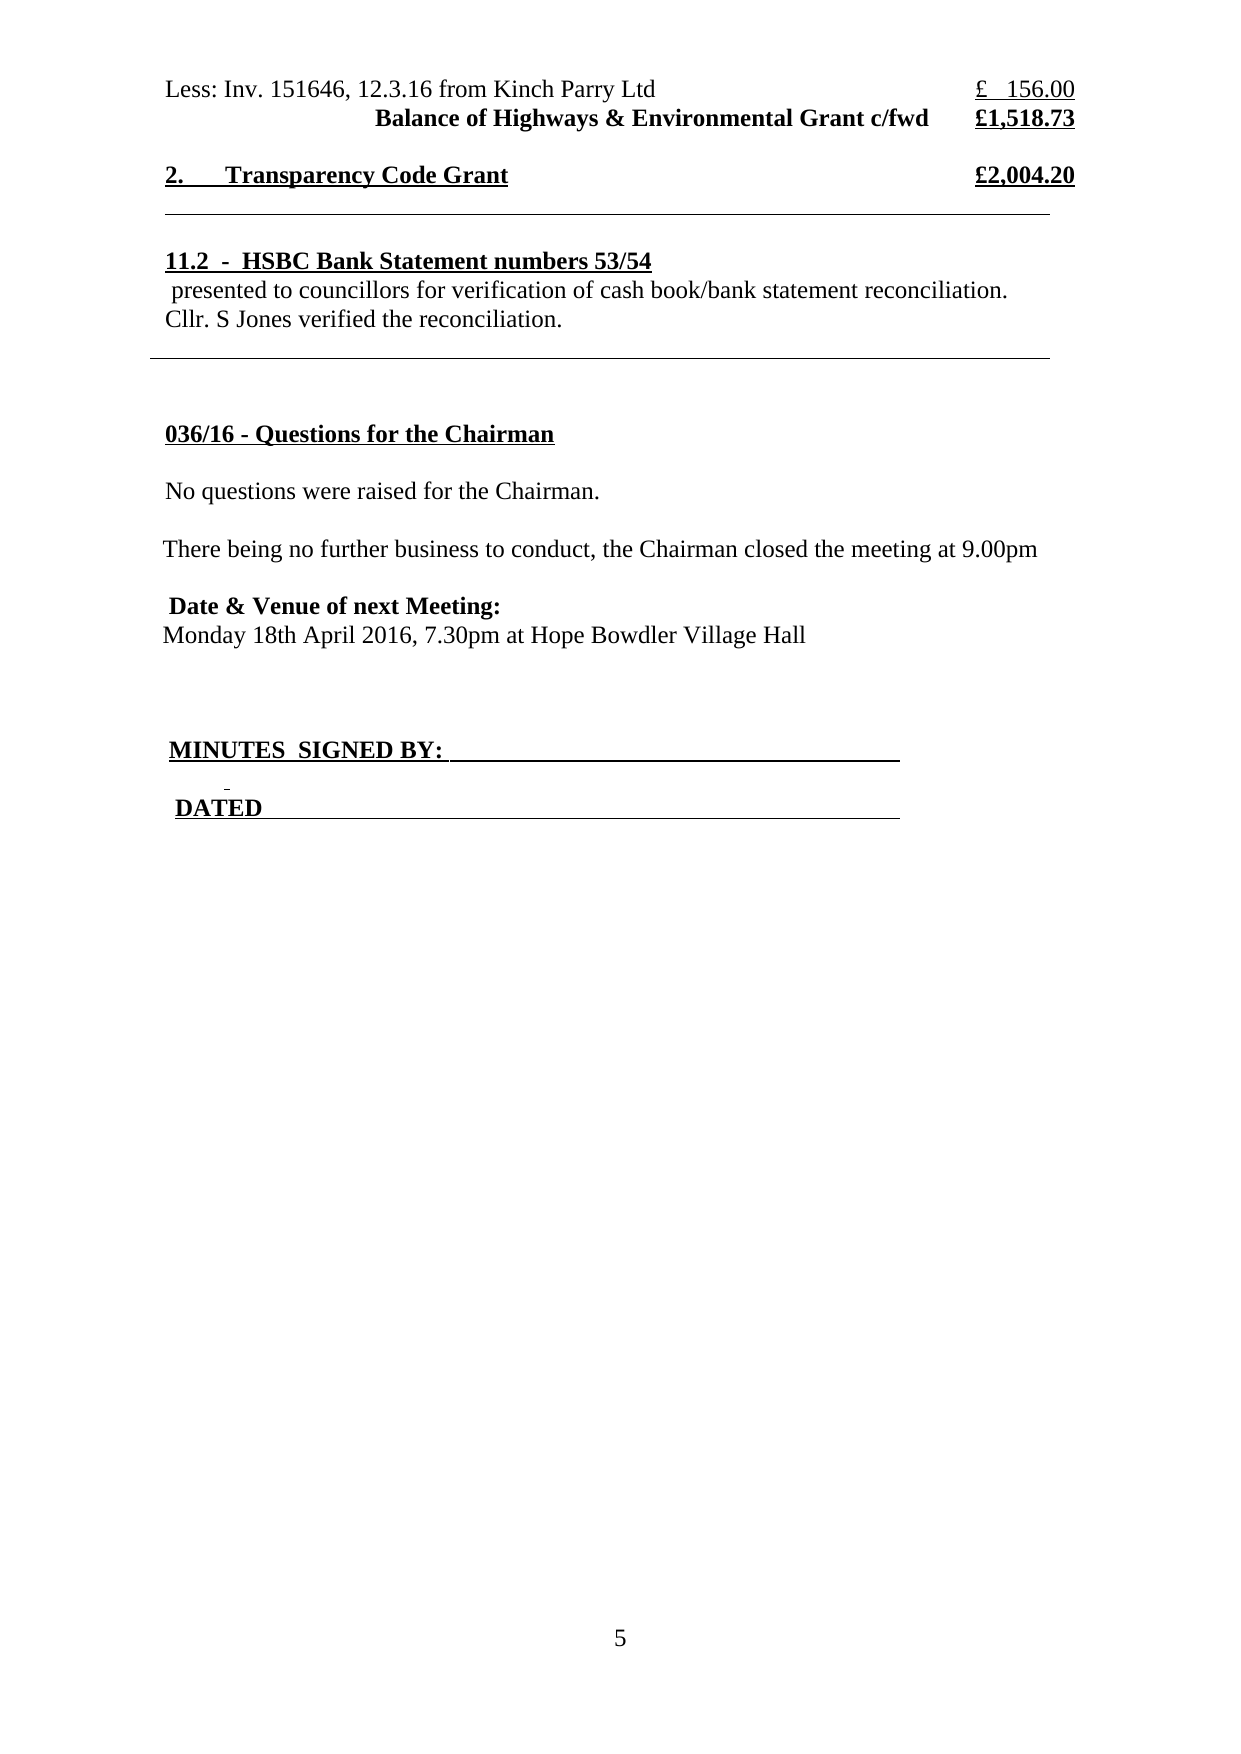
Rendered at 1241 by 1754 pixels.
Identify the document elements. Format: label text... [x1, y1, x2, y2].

text Cllr. S Jones verified the reconciliation. [165, 304, 1090, 333]
text 11.2 - HSBC Bank Statement numbers 53/54 [165, 246, 1090, 275]
list 2. Transparency Code Grant £2,004.20 [165, 160, 1154, 189]
list Less: Inv. 151646, 12.3.16 from Kinch Parry Ltd £ 156.00 [165, 74, 1154, 103]
text Date & Venue of next Meeting: [150, 591, 1090, 620]
text No questions were raised for the Chairman. [165, 476, 1090, 505]
text MINUTES SIGNED BY: [150, 735, 1090, 764]
text There being no further business to conduct, the Chairman closed the meeting at 9.00pm [150, 534, 1090, 563]
text presented to councillors for verification of cash book/bank statement reconciliation. [165, 275, 1090, 304]
text 036/16 - Questions for the Chairman [165, 419, 1090, 448]
list Balance of Highways & Environmental Grant c/fwd £1,518.73 [165, 103, 1154, 131]
text Monday 18th April 2016, 7.30pm at Hope Bowdler Village Hall [150, 620, 1090, 649]
text DATED [150, 793, 1090, 821]
